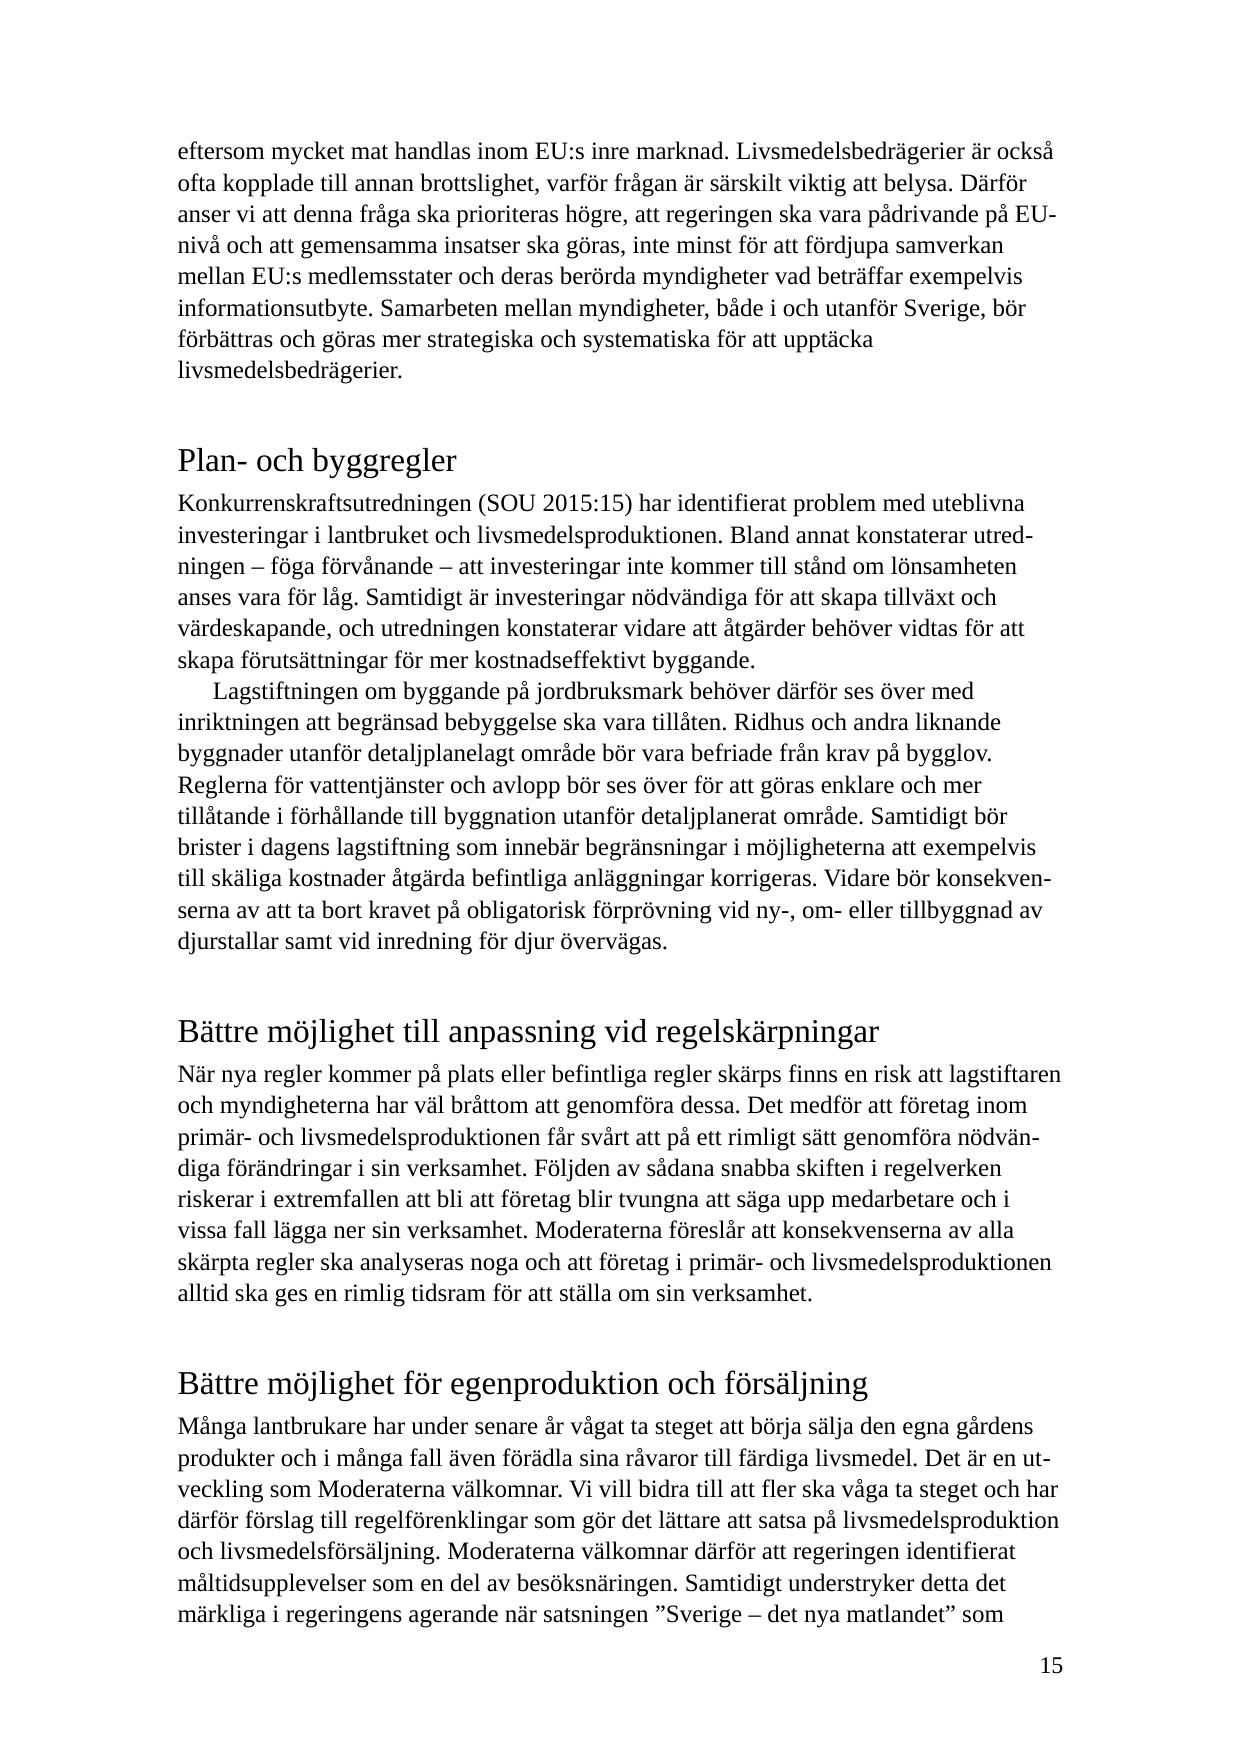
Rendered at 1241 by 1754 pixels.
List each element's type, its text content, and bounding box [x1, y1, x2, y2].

subtitle Bättre möjlighet för egenproduktion och försäljning [177, 1369, 1063, 1401]
text Konkurrenskraftsutredningen (SOU 2015:15) har identifierat problem med uteblivna investeringar i lantbruket och livsmedelsproduktionen. Bland annat konstaterar utredningen – föga förvånande – att investeringar inte kommer till stånd om lönsamheten anses vara för låg. Samtidigt är investeringar nödvändiga för att skapa tillväxt och värdeskapande, och utredningen konstaterar vidare att åtgärder behöver vidtas för att skapa förutsättningar för mer kostnadseffektivt byggande. [177, 486, 1063, 673]
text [177, 1409, 1063, 1628]
text När nya regler kommer på plats eller befintliga regler skärps finns en risk att lagstiftaren och myndigheterna har väl bråttom att genomföra dessa. Det medför att företag inom primär- och livsmedelsproduktionen får svårt att på ett rimligt sätt genomföra nödvändiga förändringar i sin verksamhet. Följden av sådana snabba skiften i regelverken riskerar i extremfallen att bli att företag blir tvungna att säga upp medarbetare och i vissa fall lägga ner sin verksamhet. Moderaterna föreslår att konsekvenserna av alla skärpta regler ska analyseras noga och att företag i primär- och livsmedelsproduktionen alltid ska ges en rimlig tidsram för att ställa om sin verksamhet. [177, 1057, 1063, 1307]
subtitle Plan- och byggregler [177, 446, 1063, 478]
subtitle Bättre möjlighet till anpassning vid regelskärpningar [177, 1017, 1063, 1048]
text Lagstiftningen om byggande på jordbruksmark behöver därför ses över med inriktningen att begränsad bebyggelse ska vara tillåten. Ridhus och andra liknande byggnader utanför detaljplanelagt område bör vara befriade från krav på bygglov. Reglerna för vattentjänster och avlopp bör ses över för att göras enklare och mer tillåtande i förhållande till byggnation utanför detaljplanerat område. Samtidigt bör brister i dagens lagstiftning som innebär begränsningar i möjligheterna att exempelvis till skäliga kostnader åtgärda befintliga anläggningar korrigeras. Vidare bör konsekvenserna av att ta bort kravet på obligatorisk förprövning vid ny-, om- eller tillbyggnad av djurstallar samt vid inredning för djur övervägas. [177, 673, 1063, 955]
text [177, 134, 1063, 384]
